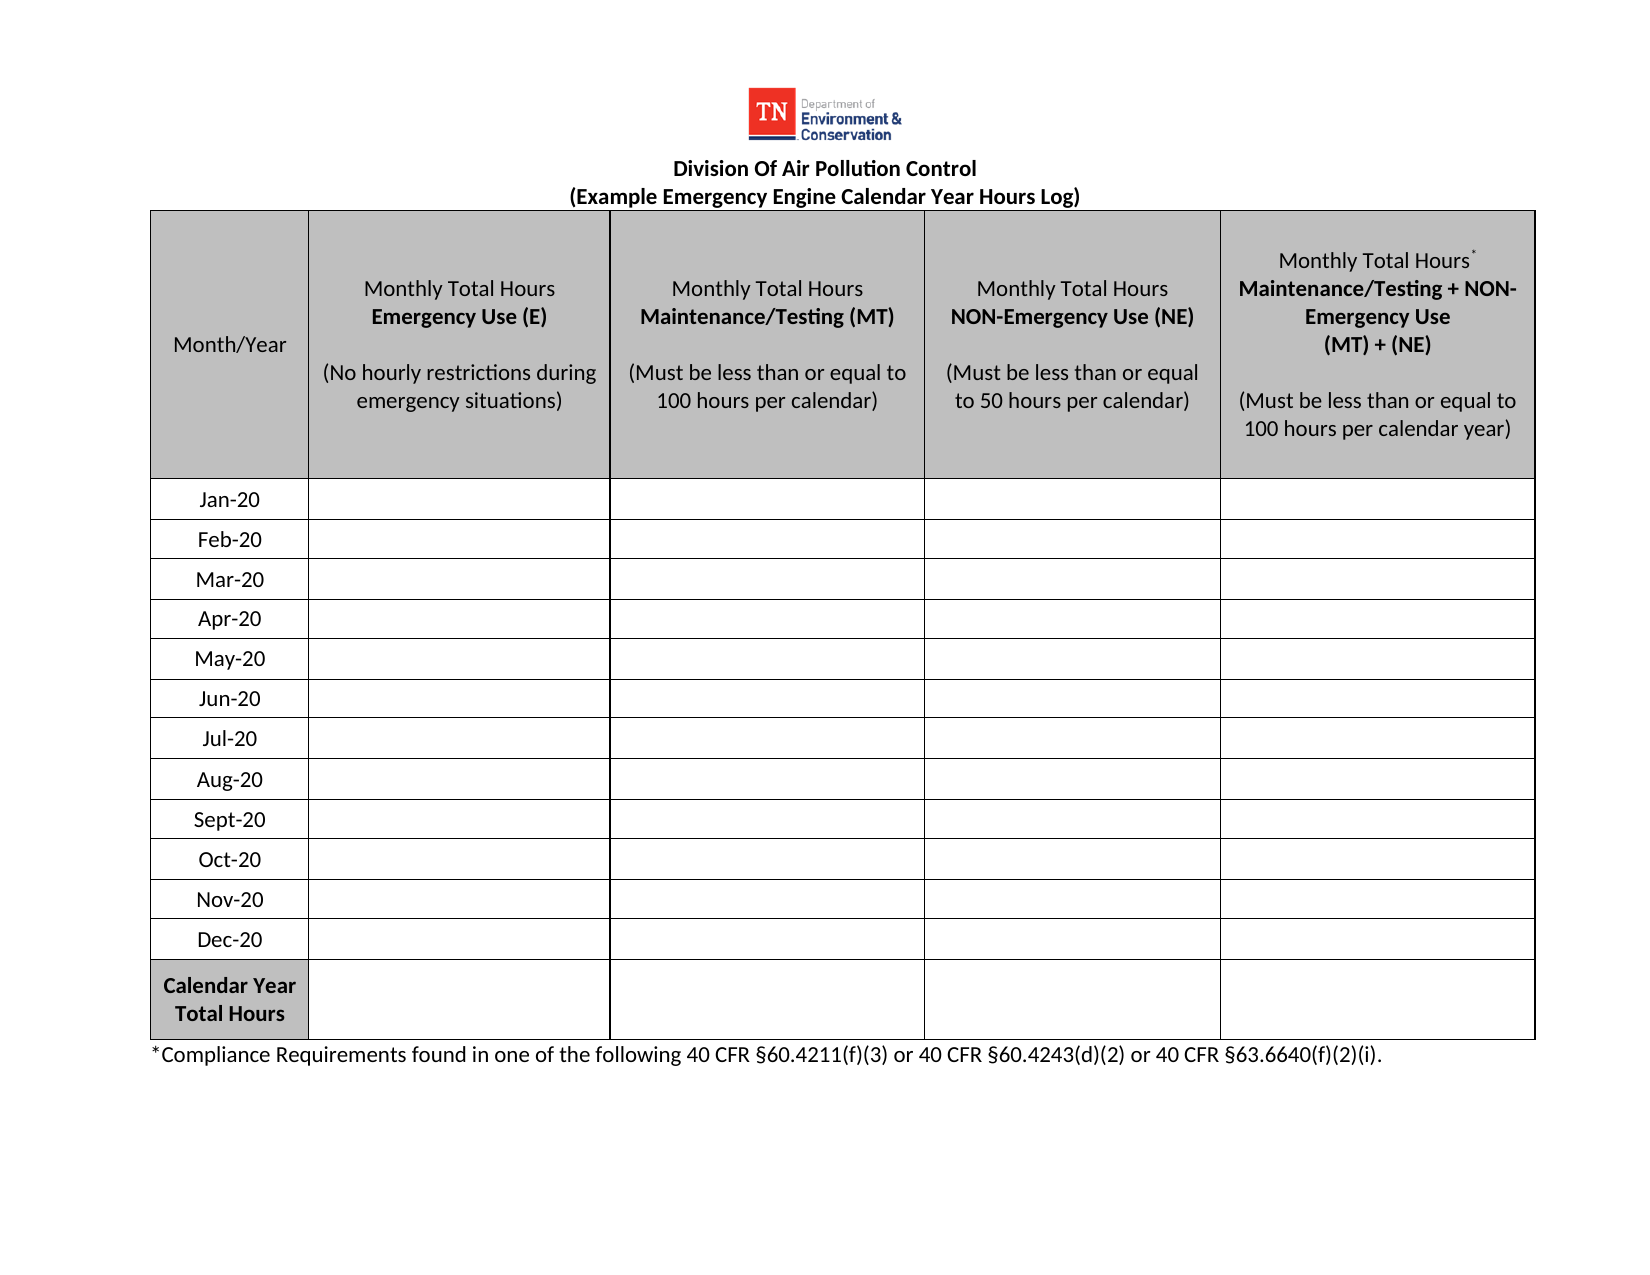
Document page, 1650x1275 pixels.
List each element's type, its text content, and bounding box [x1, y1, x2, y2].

table_cell [309, 520, 609, 558]
table_cell [309, 639, 609, 678]
table_cell [1221, 919, 1534, 959]
table_cell Feb-20 [151, 520, 308, 558]
table_cell [1221, 639, 1534, 678]
table_cell [611, 960, 924, 1039]
table_cell [611, 718, 924, 758]
table_cell Apr-20 [151, 600, 308, 637]
table_cell [611, 919, 924, 959]
table_cell [1221, 800, 1534, 838]
table_cell Aug-20 [151, 759, 308, 799]
table_cell [309, 600, 609, 637]
table_cell [1221, 960, 1534, 1039]
table_cell [611, 520, 924, 558]
table_cell Nov-20 [151, 880, 308, 918]
table_cell [1221, 718, 1534, 758]
table_cell [309, 960, 609, 1039]
table_cell [925, 800, 1220, 838]
table_header Month/Year [151, 211, 308, 478]
table_cell Jun-20 [151, 680, 308, 717]
table_cell [1221, 680, 1534, 717]
table_cell [925, 919, 1220, 959]
table_cell [925, 718, 1220, 758]
table_cell [611, 639, 924, 678]
table_cell [1221, 479, 1534, 519]
table_header Monthly Total Hours NON-Emergency Use (NE) (Must be less than or equal to 50 hours per calendar) [925, 211, 1220, 478]
table_cell [1221, 880, 1534, 918]
table_cell [1221, 520, 1534, 558]
table_cell [925, 520, 1220, 558]
table_cell Sept-20 [151, 800, 308, 838]
table_cell [309, 680, 609, 717]
table_cell [309, 880, 609, 918]
table_cell [611, 479, 924, 519]
table_cell [1221, 839, 1534, 879]
table_cell [925, 839, 1220, 879]
table_cell [925, 680, 1220, 717]
table_cell [1221, 600, 1534, 637]
table_cell [925, 960, 1220, 1039]
table_cell Calendar Year Total Hours [151, 960, 308, 1039]
table_header Monthly Total Hours Maintenance/Testing (MT) (Must be less than or equal to 100 hours per calendar) [611, 211, 924, 478]
table_cell [925, 600, 1220, 637]
table_cell [611, 800, 924, 838]
table_cell Oct-20 [151, 839, 308, 879]
table_cell [309, 559, 609, 599]
table_cell [611, 759, 924, 799]
table_cell [611, 880, 924, 918]
table_cell [309, 718, 609, 758]
table_cell [925, 639, 1220, 678]
table_cell [925, 759, 1220, 799]
table_cell Dec-20 [151, 919, 308, 959]
table_cell [309, 839, 609, 879]
table_cell [309, 759, 609, 799]
text *Compliance Requirements found in one of the following 40 CFR §60.4211(f)(3) or 40 CFR §60.4243(d)(2) or 40 CFR §63.6640(f)(2)(i). [150, 1040, 1500, 1068]
table_header Monthly Total Hours* Maintenance/Testing + NON-Emergency Use (MT) + (NE) (Must be less than or equal to 100 hours per calendar year) [1221, 211, 1534, 478]
table_cell [611, 680, 924, 717]
table_cell Mar-20 [151, 559, 308, 599]
table_cell [309, 919, 609, 959]
table_cell [925, 559, 1220, 599]
table_cell [611, 600, 924, 637]
table_cell May-20 [151, 639, 308, 678]
table_cell [1221, 559, 1534, 599]
table_cell [925, 880, 1220, 918]
table_header Monthly Total Hours Emergency Use (E) (No hourly restrictions during emergency situations) [309, 211, 609, 478]
table_cell [611, 559, 924, 599]
table_cell Jan-20 [151, 479, 308, 519]
table_cell [309, 479, 609, 519]
picture [740, 75, 910, 154]
table_cell [309, 800, 609, 838]
table_cell [925, 479, 1220, 519]
table_cell [1221, 759, 1534, 799]
table_cell Jul-20 [151, 718, 308, 758]
table_cell [611, 839, 924, 879]
